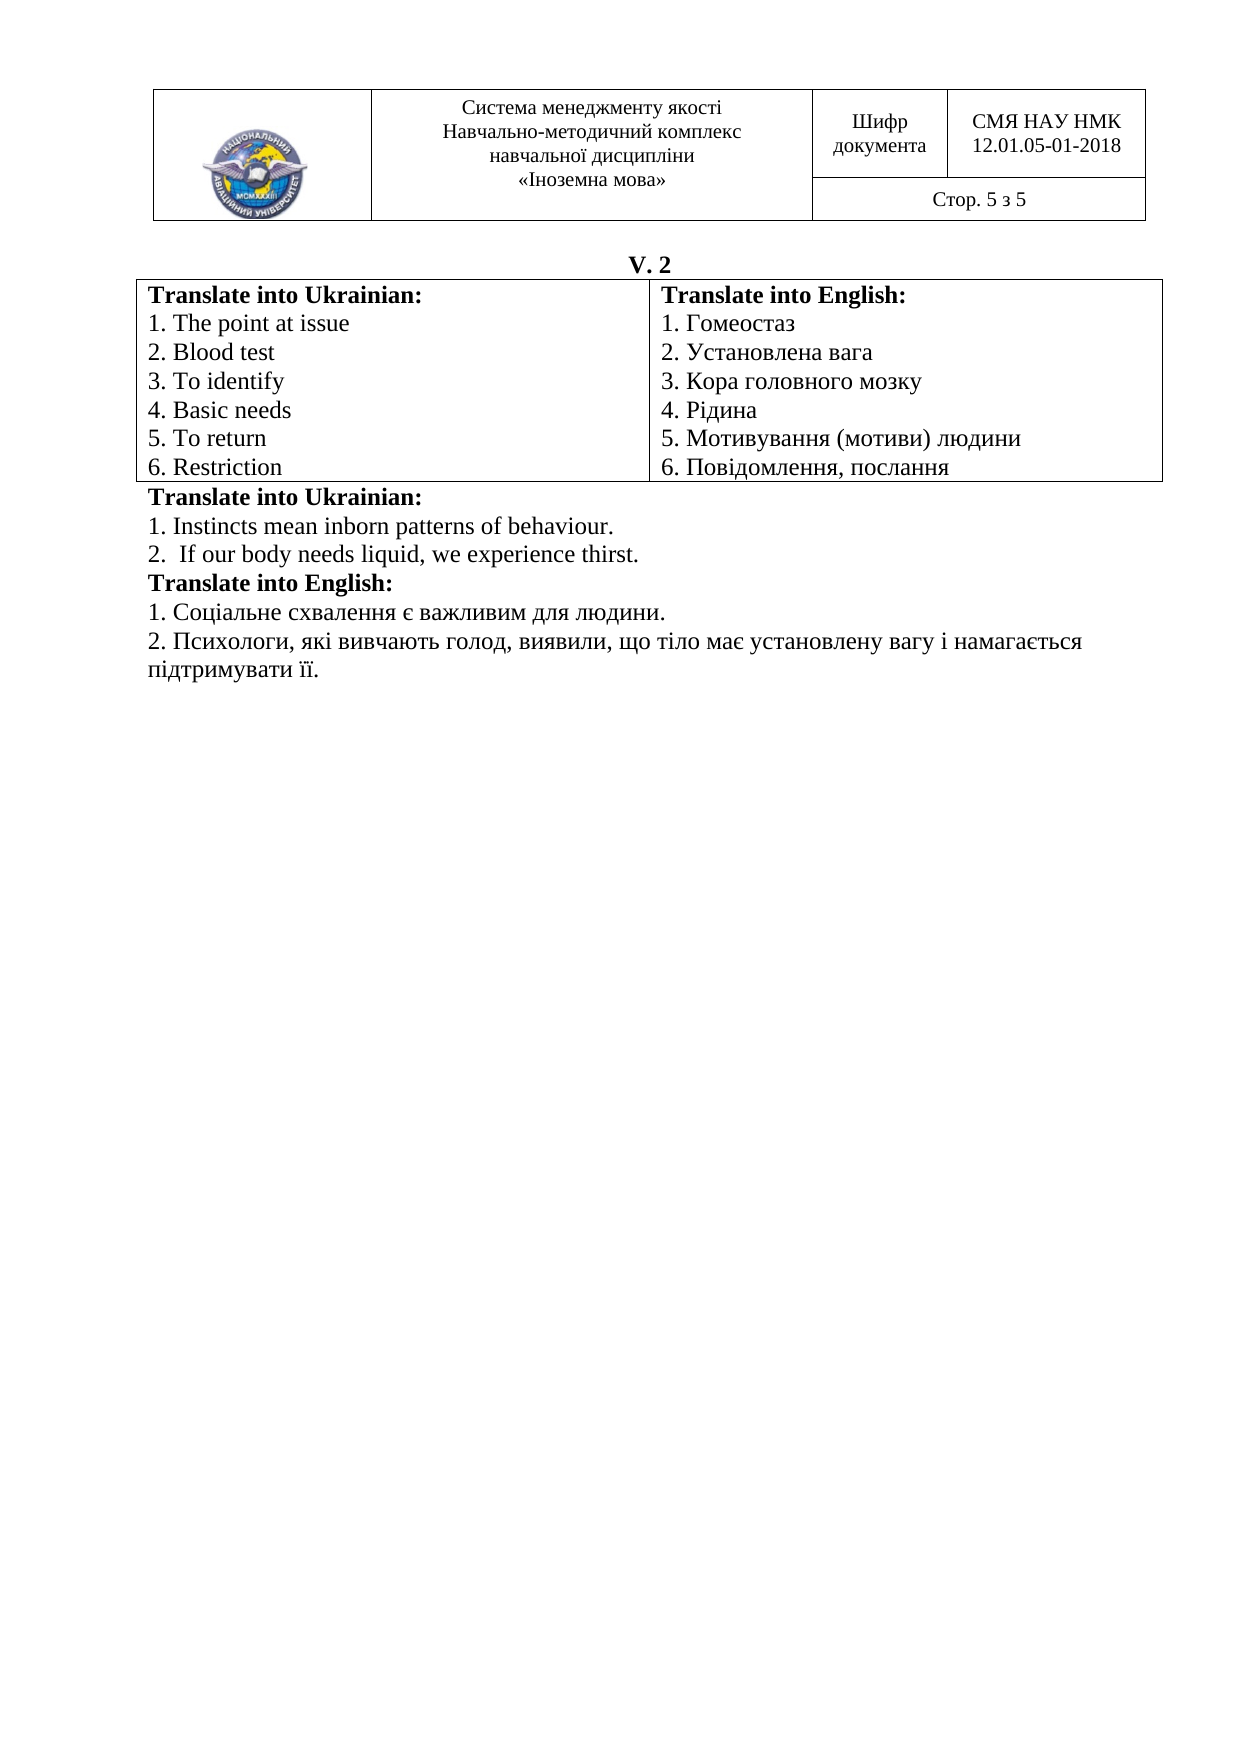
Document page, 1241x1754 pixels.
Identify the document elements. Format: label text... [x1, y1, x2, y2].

table_header СМЯ НАУ НМК 12.01.05-01-2018 [948, 90, 1145, 177]
table_header [154, 90, 371, 220]
picture [201, 126, 308, 217]
table_header Система менеджменту якості Навчально-методичний комплекс навчальної дисципліни «Іноземна мова» [372, 90, 812, 220]
text Translate into English: [148, 568, 1152, 597]
text 1. Соціальне схвалення є важливим для людини. [148, 597, 1152, 626]
text Translate into Ukrainian: [148, 482, 1152, 511]
text V. 2 [148, 250, 1152, 279]
text 1. Instincts mean inborn patterns of behaviour. [148, 511, 1152, 539]
text 2. If our body needs liquid, we experience thirst. [148, 539, 1152, 568]
table_header Translate into Ukrainian: 1. The point at issue 2. Blood test 3. To identify 4. Basic needs 5. To return 6. Restriction [137, 280, 649, 481]
table_cell Стор. 2 з 5 [813, 178, 1145, 220]
text 2. Психологи, які вивчають голод, виявили, що тіло має установлену вагу і намагається підтримувати її. [148, 626, 1152, 683]
table_header Translate into English: 1. Гомеостаз 2. Установлена вага 3. Кора головного мозку 4. Рідина 5. Мотивування (мотиви) людини 6. Повідомлення, послання [650, 280, 1162, 481]
table_header Шифр документа [813, 90, 947, 177]
